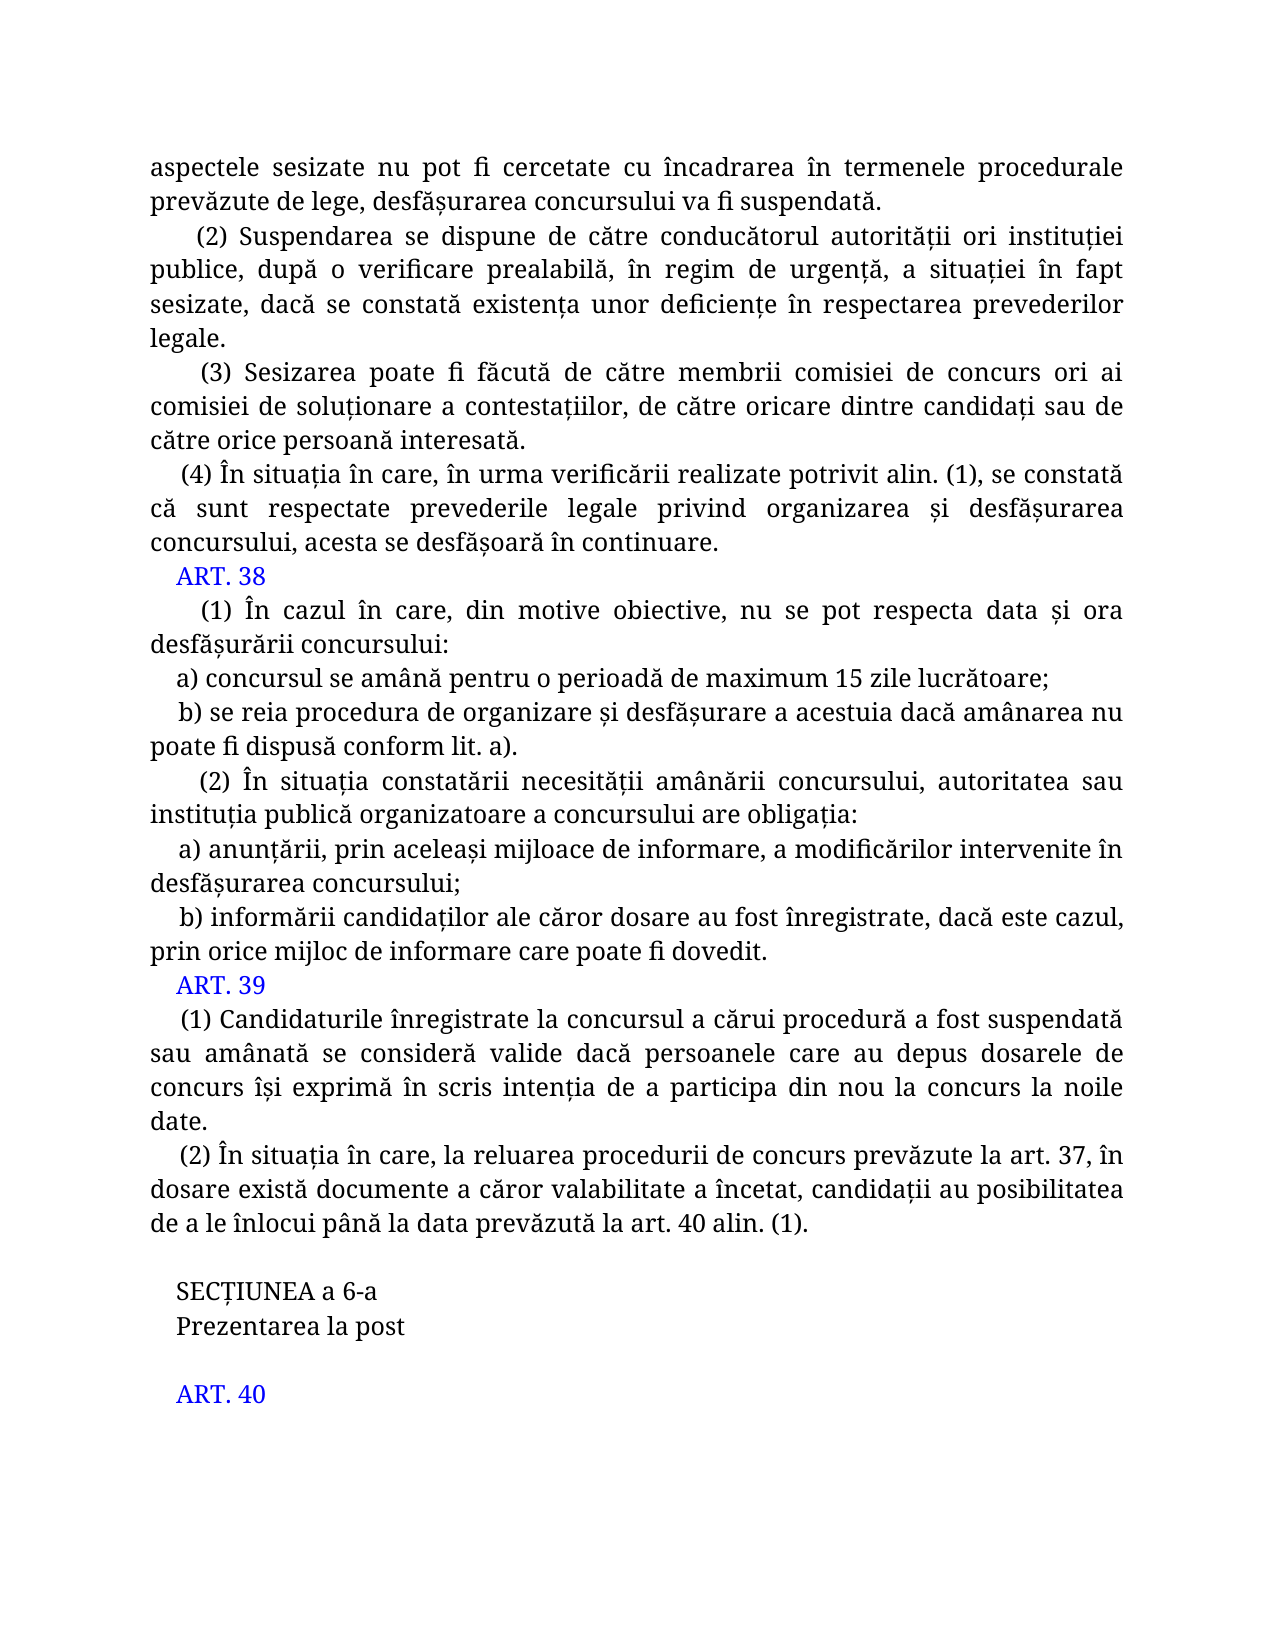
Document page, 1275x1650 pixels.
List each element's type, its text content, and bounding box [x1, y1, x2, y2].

text SECŢIUNEA a 6-a [150, 1274, 1125, 1308]
text (2) În situaţia în care, la reluarea procedurii de concurs prevăzute la art. 37, în dosare există documente a căror valabilitate a încetat, candidaţii au posibilitatea de a le înlocui până la data prevăzută la art. 40 alin. (1). [150, 1138, 1125, 1240]
text ART. 40 [150, 1376, 1125, 1410]
text (2) Suspendarea se dispune de către conducătorul autorităţii ori instituţiei publice, după o verificare prealabilă, în regim de urgenţă, a situaţiei în fapt sesizate, dacă se constată existenţa unor deficienţe în respectarea prevederilor legale. [150, 218, 1125, 354]
text ART. 38 [150, 559, 1125, 593]
text (4) În situaţia în care, în urma verificării realizate potrivit alin. (1), se constată că sunt respectate prevederile legale privind organizarea şi desfăşurarea concursului, acesta se desfăşoară în continuare. [150, 457, 1125, 559]
text (2) În situaţia constatării necesităţii amânării concursului, autoritatea sau instituţia publică organizatoare a concursului are obligaţia: [150, 763, 1125, 831]
text a) concursul se amână pentru o perioadă de maximum 15 zile lucrătoare; [150, 661, 1125, 695]
text b) informării candidaţilor ale căror dosare au fost înregistrate, dacă este cazul, prin orice mijloc de informare care poate fi dovedit. [150, 899, 1125, 967]
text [150, 150, 1125, 218]
text Prezentarea la post [150, 1308, 1125, 1342]
text a) anunţării, prin aceleaşi mijloace de informare, a modificărilor intervenite în desfăşurarea concursului; [150, 831, 1125, 899]
text (1) Candidaturile înregistrate la concursul a cărui procedură a fost suspendată sau amânată se consideră valide dacă persoanele care au depus dosarele de concurs îşi exprimă în scris intenţia de a participa din nou la concurs la noile date. [150, 1002, 1125, 1138]
text ART. 39 [150, 967, 1125, 1002]
text (1) În cazul în care, din motive obiective, nu se pot respecta data şi ora desfăşurării concursului: [150, 593, 1125, 661]
text b) se reia procedura de organizare şi desfăşurare a acestuia dacă amânarea nu poate fi dispusă conform lit. a). [150, 695, 1125, 763]
text (3) Sesizarea poate fi făcută de către membrii comisiei de concurs ori ai comisiei de soluţionare a contestaţiilor, de către oricare dintre candidaţi sau de către orice persoană interesată. [150, 354, 1125, 457]
